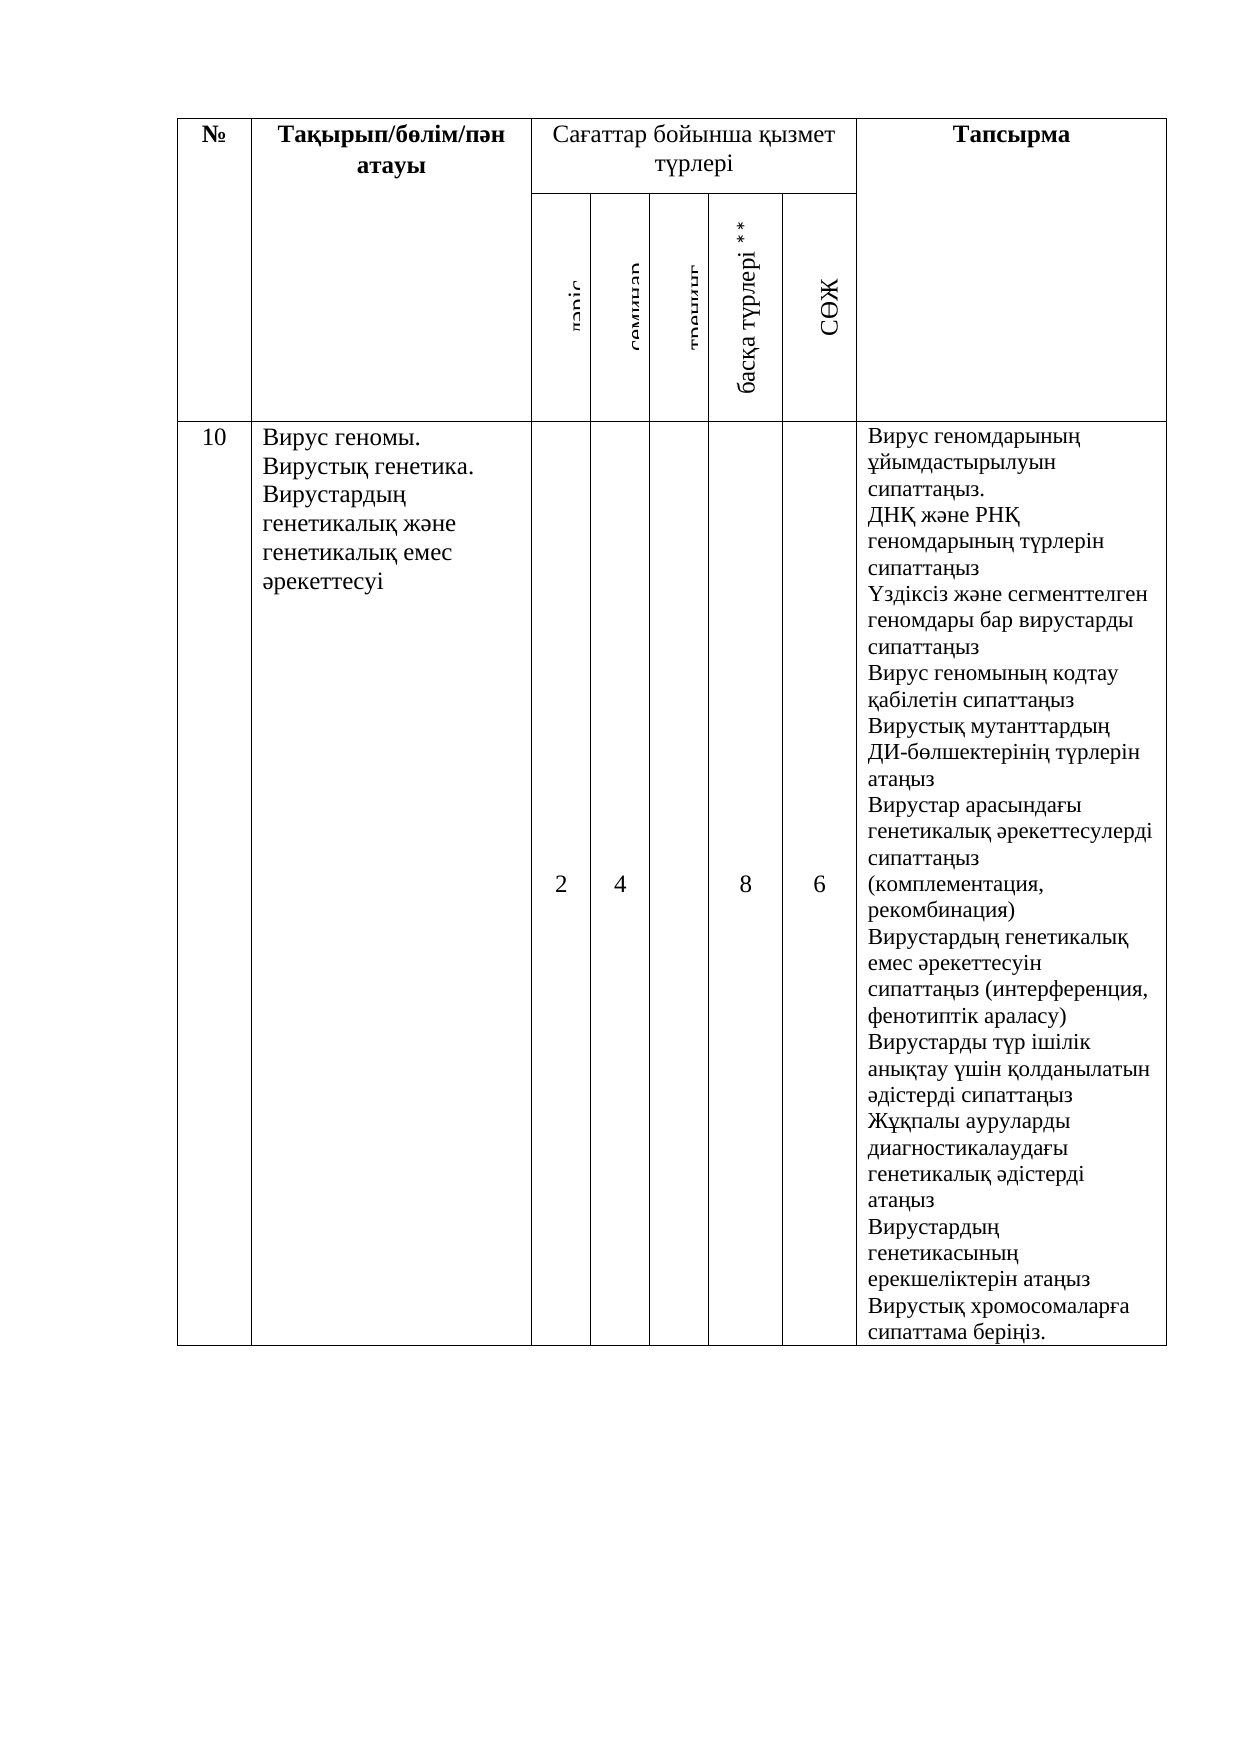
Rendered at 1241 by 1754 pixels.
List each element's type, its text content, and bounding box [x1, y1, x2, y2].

table_cell тренинг [650, 194, 708, 421]
table_header Сағаттар бойынша қызмет түрлері [532, 119, 856, 193]
table_cell СӨЖ [783, 194, 856, 421]
table_cell басқа түрлері ** [709, 194, 782, 421]
table_cell Вирус геномы. Вирустық генетика. Вирустардың генетикалық және генетикалық емес әрекеттесуі [252, 422, 531, 1344]
table_cell 2 [532, 422, 590, 1344]
table_cell семинар [591, 194, 649, 421]
table_cell 10 [178, 422, 251, 1344]
table_header Тапсырма [857, 119, 1166, 421]
table_header № [178, 119, 251, 421]
table_cell Вирус геномдарының ұйымдастырылуын сипаттаңыз. ДНҚ және РНҚ геномдарының түрлерін сипаттаңыз Үздіксіз және сегменттелген геномдары бар вирустарды сипаттаңыз Вирус геномының кодтау қабілетін сипаттаңыз Вирустық мутанттардың ДИ-бөлшектерінің түрлерін атаңыз Вирустар арасындағы генетикалық әрекеттесулерді сипаттаңыз (комплементация, рекомбинация) Вирустардың генетикалық емес әрекеттесуін сипаттаңыз (интерференция, фенотиптік араласу) Вирустарды түр ішілік анықтау үшін қолданылатын әдістерді сипаттаңыз Жұқпалы ауруларды диагностикалаудағы генетикалық әдістерді атаңыз Вирустардың генетикасының ерекшеліктерін атаңыз Вирустық хромосомаларға сипаттама беріңіз. [857, 422, 1166, 1344]
table_cell 8 [709, 422, 782, 1344]
table_cell дәріс [532, 194, 590, 421]
table_header Тақырып/бөлім/пән атауы [252, 119, 531, 421]
table_cell [650, 422, 708, 1344]
table_cell 4 [591, 422, 649, 1344]
table_cell 6 [783, 422, 856, 1344]
